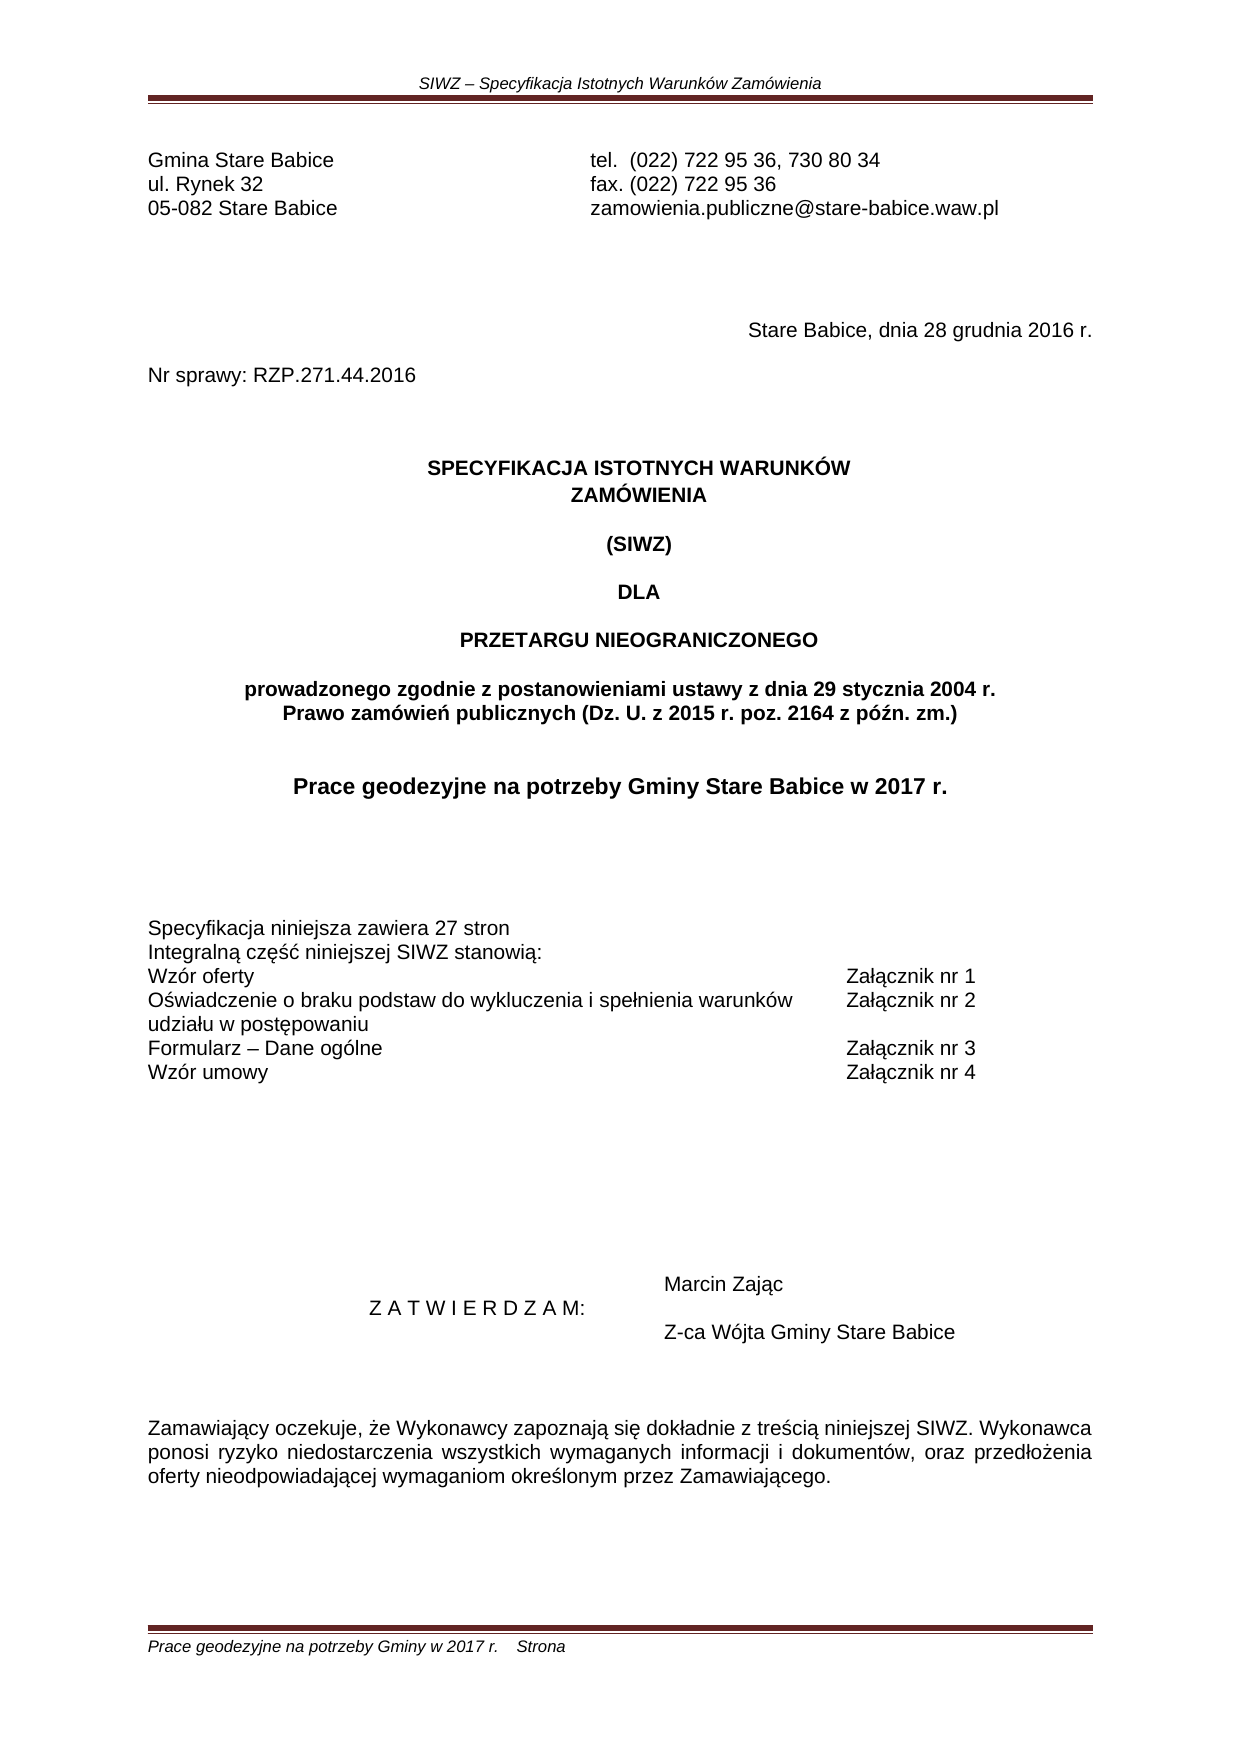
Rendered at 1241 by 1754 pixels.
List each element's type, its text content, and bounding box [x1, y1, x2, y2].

text Zamawiający oczekuje, że Wykonawcy zapoznają się dokładnie z treścią niniejszej SIWZ. Wykonawca ponosi ryzyko niedostarczenia wszystkich wymaganych informacji i dokumentów, oraz przedłożenia oferty nieodpowiadającej wymaganiom określonym przez Zamawiającego. [148, 1416, 1093, 1488]
text Gmina Stare Babice tel. (022) 722 95 36, 730 80 34 [148, 148, 1093, 172]
table_cell Załącznik nr 2 [835, 988, 1039, 1036]
text Specyfikacja niniejsza zawiera 27 stron [148, 916, 1093, 940]
text Marcin Zając [148, 1272, 1093, 1296]
list SPECYFIKACJA ISTOTNYCH WARUNKÓW ZAMÓWIENIA [185, 456, 1093, 507]
text prowadzonego zgodnie z postanowieniami ustawy z dnia 29 stycznia 2004 r. [148, 677, 1093, 701]
table_cell Wzór oferty [136, 964, 835, 988]
list PRZETARGU NIEOGRANICZONEGO [185, 628, 1093, 652]
table_cell Formularz – Dane ogólne [136, 1036, 835, 1059]
text Z-ca Wójta Gminy Stare Babice [516, 1320, 1093, 1344]
table_header Integralną część niniejszej SIWZ stanowią: [136, 940, 1039, 964]
table_cell Załącznik nr 3 [835, 1036, 1039, 1059]
list DLA [185, 580, 1093, 604]
table_cell Załącznik nr 4 [835, 1060, 1039, 1107]
text Nr sprawy: RZP.271.44.2016 [148, 363, 1093, 387]
table_cell Oświadczenie o braku podstaw do wykluczenia i spełnienia warunków udziału w postępowaniu [136, 988, 835, 1036]
text Prace geodezyjne na potrzeby Gminy Stare Babice w 2017 r. [148, 773, 1093, 799]
text Stare Babice, dnia 28 grudnia 2016 r. [664, 318, 1093, 342]
table_cell Załącznik nr 1 [835, 964, 1039, 988]
list (SIWZ) [185, 532, 1093, 556]
text ul. Rynek 32 fax. (022) 722 95 36 05-082 Stare Babice zamowienia.publiczne@stare-babice.waw.pl [148, 172, 1093, 246]
text Z A T W I E R D Z A M: [369, 1296, 1093, 1320]
text Prawo zamówień publicznych (Dz. U. z 2015 r. poz. 2164 z późn. zm.) [148, 701, 1093, 724]
table_cell Wzór umowy [136, 1060, 835, 1107]
